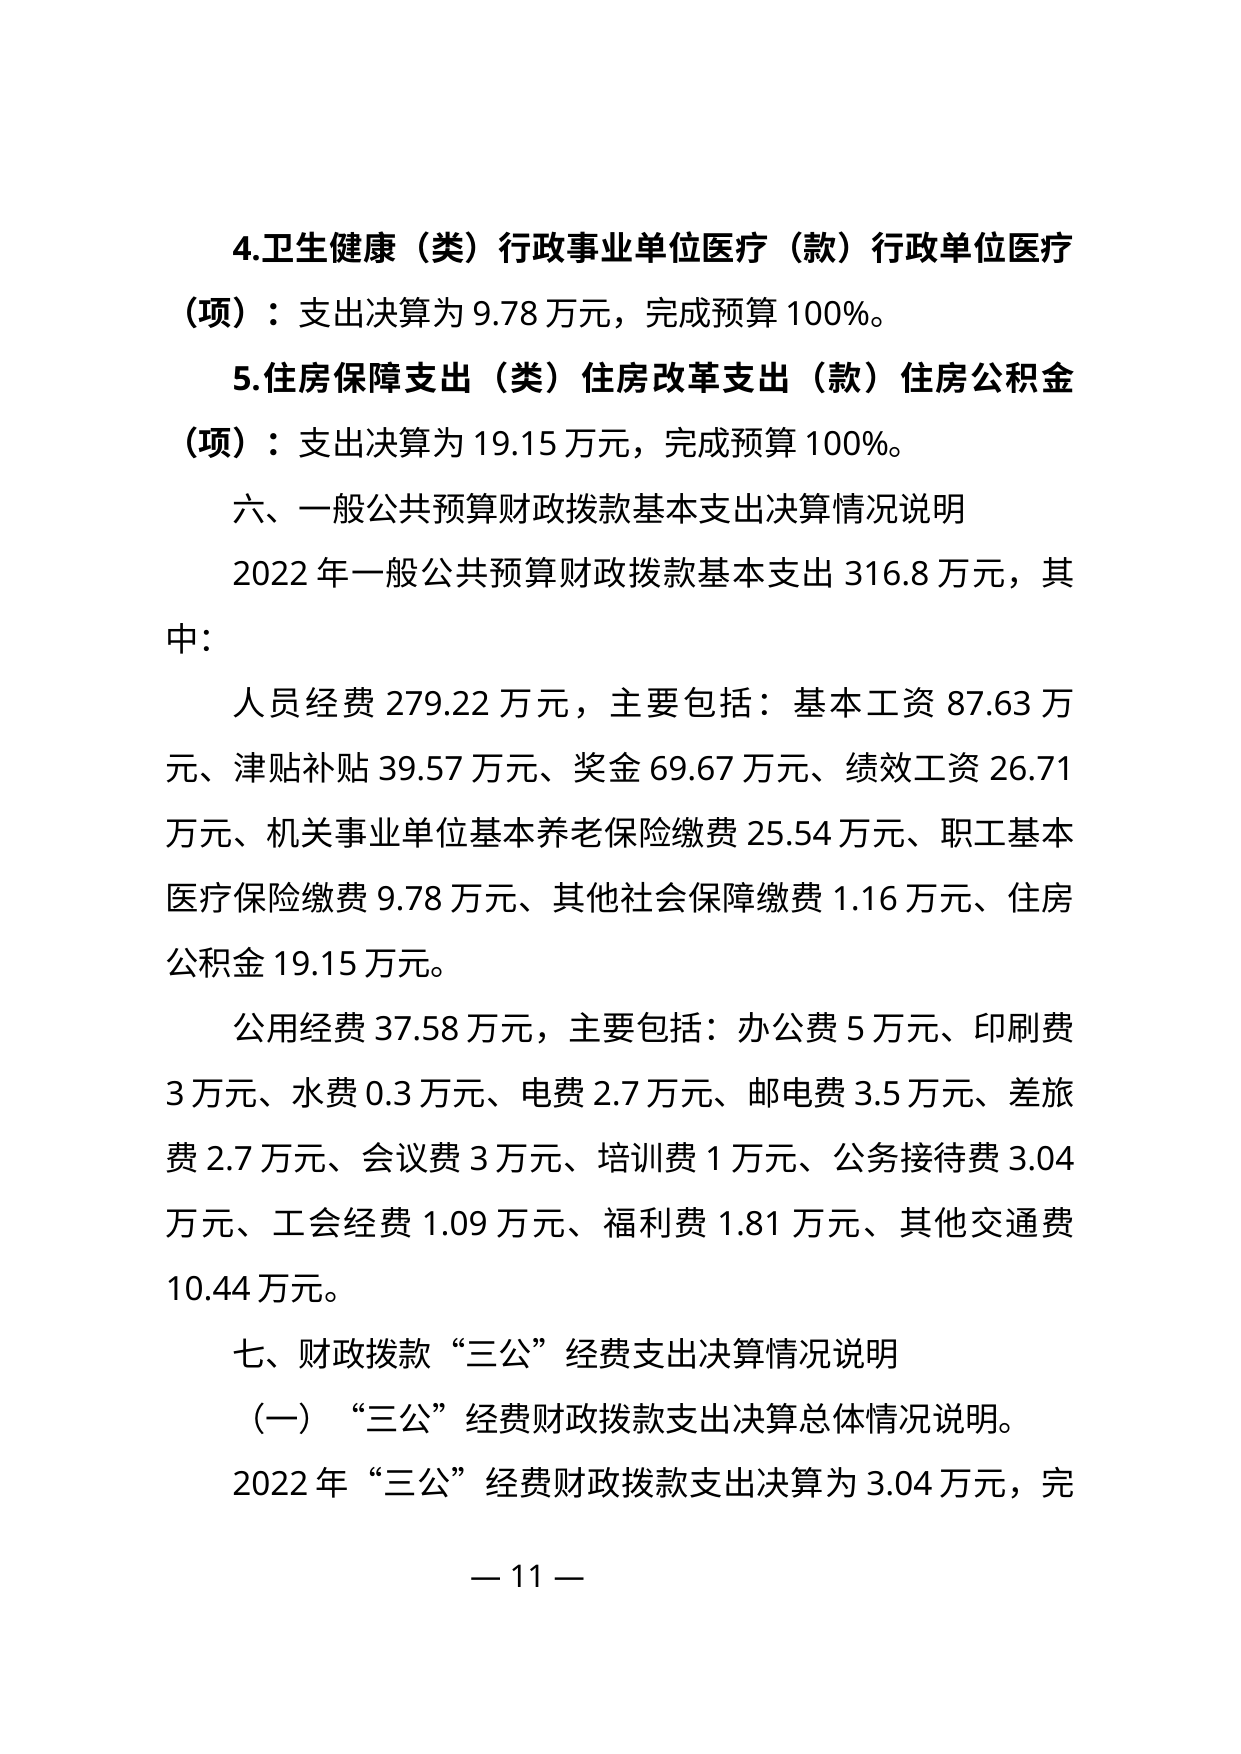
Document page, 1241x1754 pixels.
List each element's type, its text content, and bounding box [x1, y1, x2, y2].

list 人员经费279.22万元，主要包括：基本工资87.63万元、津贴补贴39.57万元、奖金69.67万元、绩效工资26.71万元、机关事业单位基本养老保险缴费25.54万元、职工基本医疗保险缴费9.78万元、其他社会保障缴费1.16万元、住房公积金19.15万元。 [165, 669, 1075, 994]
text 六、一般公共预算财政拨款基本支出决算情况说明 [165, 474, 1075, 539]
text （一）“三公”经费财政拨款支出决算总体情况说明。 [165, 1384, 1075, 1449]
text 七、财政拨款“三公”经费支出决算情况说明 [165, 1319, 1075, 1384]
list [165, 1449, 1075, 1514]
list 公用经费37.58万元，主要包括：办公费5万元、印刷费3万元、水费0.3万元、电费2.7万元、邮电费3.5万元、差旅费2.7万元、会议费3万元、培训费1万元、公务接待费3.04万元、工会经费1.09万元、福利费1.81万元、其他交通费10.44万元。 [165, 994, 1075, 1319]
list 2022年一般公共预算财政拨款基本支出316.8万元，其中： [165, 539, 1075, 669]
list 4.卫生健康（类）行政事业单位医疗（款）行政单位医疗（项）：支出决算为9.78万元，完成预算100%。 [165, 214, 1075, 344]
list 5.住房保障支出（类）住房改革支出（款）住房公积金（项）：支出决算为19.15万元，完成预算100%。 [165, 344, 1075, 474]
